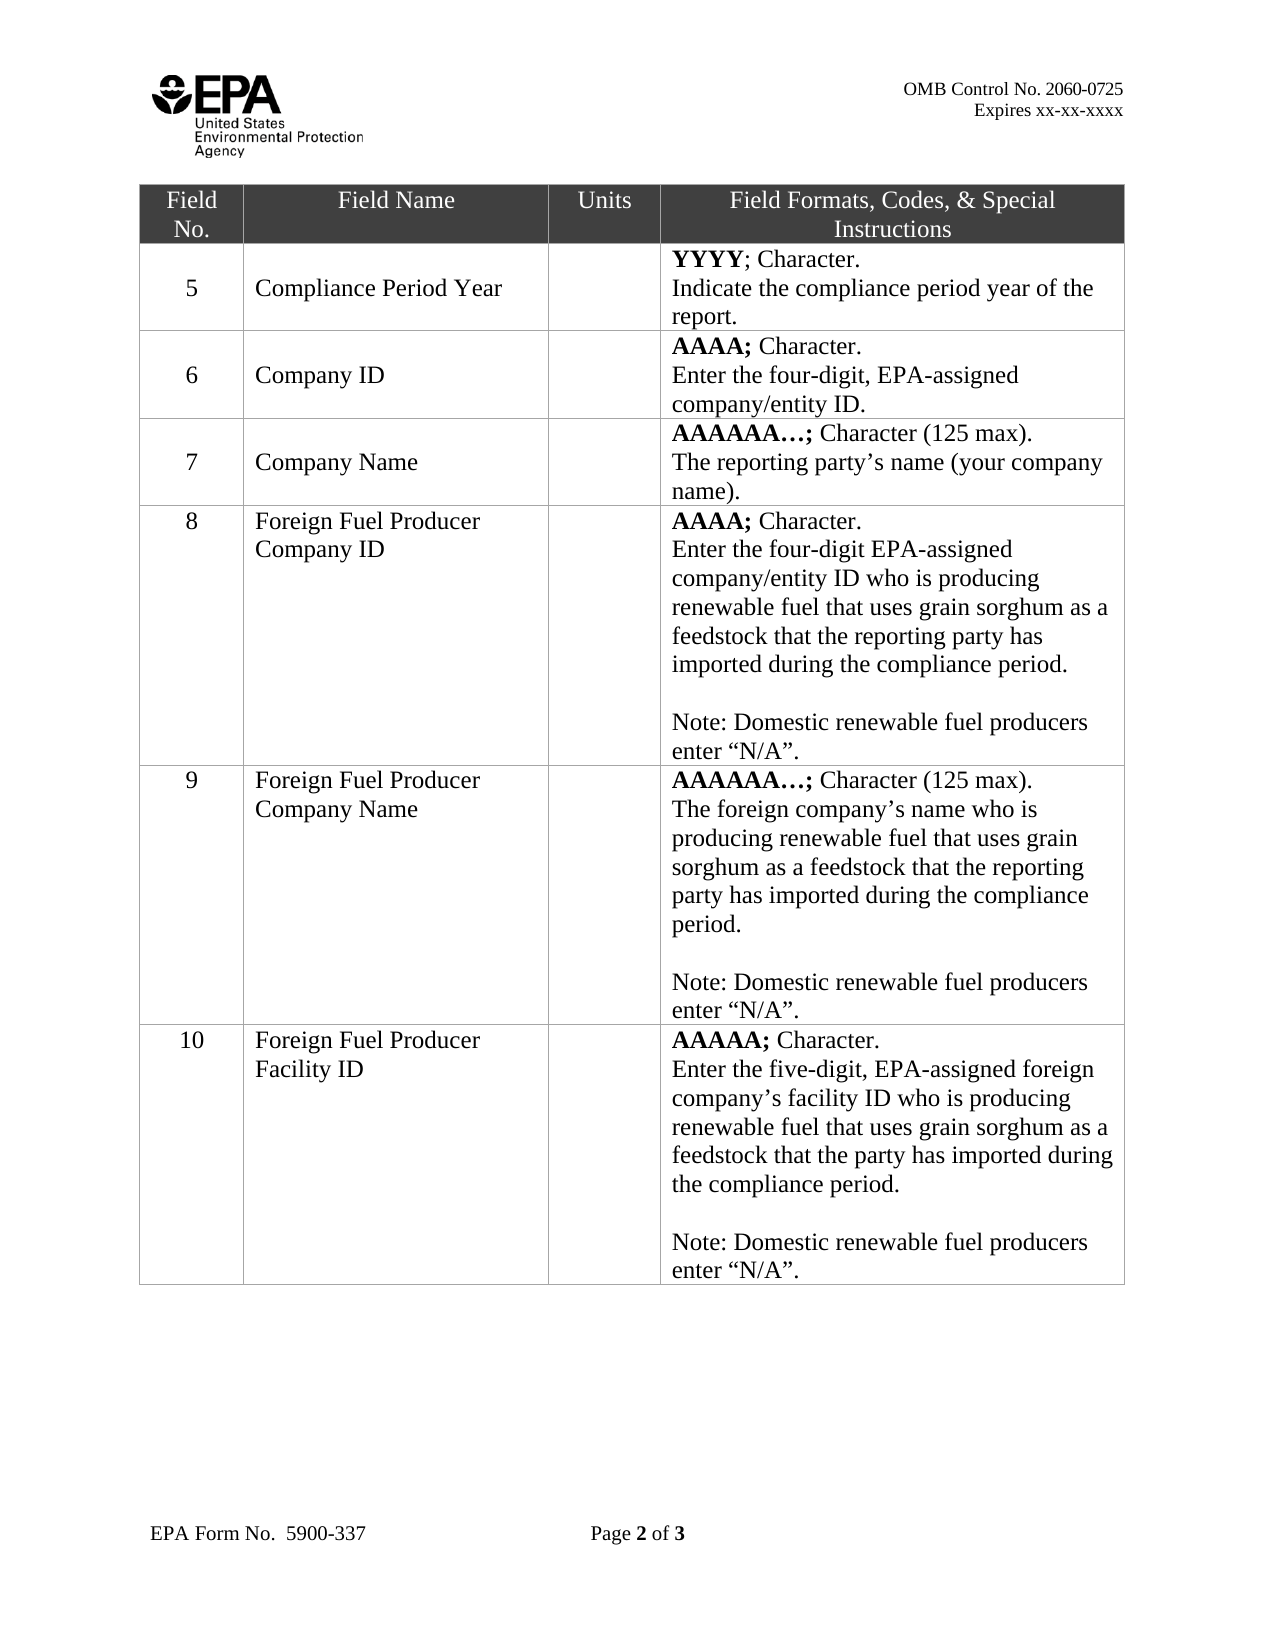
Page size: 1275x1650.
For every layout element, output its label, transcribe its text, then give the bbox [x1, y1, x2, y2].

table_cell [549, 1025, 660, 1284]
table_cell Company ID [244, 331, 548, 417]
table_cell 9 [140, 766, 243, 1024]
table_header Field No. [140, 185, 243, 243]
table_cell Foreign Fuel Producer Company Name [244, 766, 548, 1024]
table_cell Foreign Fuel Producer Facility ID [244, 1025, 548, 1284]
table_cell 8 [140, 506, 243, 764]
table_cell AAAA; Character. Enter the four-digit EPA-assigned company/entity ID who is producing renewable fuel that uses grain sorghum as a feedstock that the reporting party has imported during the compliance period. Note: Domestic renewable fuel producers enter “N/A”. [661, 506, 1124, 764]
table_cell [549, 506, 660, 764]
table_header Field Name [244, 185, 548, 243]
table_cell [549, 419, 660, 505]
table_cell Compliance Period Year [244, 244, 548, 330]
table_cell [549, 766, 660, 1024]
table_cell 5 [140, 244, 243, 330]
table_cell Foreign Fuel Producer Company ID [244, 506, 548, 764]
table_header Units [549, 185, 660, 243]
table_cell 6 [140, 331, 243, 417]
table_cell 7 [140, 419, 243, 505]
table_cell 10 [140, 1025, 243, 1284]
table_header Field Formats, Codes, & Special Instructions [661, 185, 1124, 243]
table_cell [549, 331, 660, 417]
table_cell AAAA; Character. Enter the four-digit, EPA-assigned company/entity ID. [661, 331, 1124, 417]
table_cell AAAAAA…; Character (125 max). The foreign company’s name who is producing renewable fuel that uses grain sorghum as a feedstock that the reporting party has imported during the compliance period. Note: Domestic renewable fuel producers enter “N/A”. [661, 766, 1124, 1024]
picture [152, 75, 363, 158]
table_cell AAAAAA…; Character (125 max). The reporting party’s name (your company name). [661, 419, 1124, 505]
table_cell [549, 244, 660, 330]
table_cell YYYY; Character. Indicate the compliance period year of the report. [661, 244, 1124, 330]
table_cell AAAAA; Character. Enter the five-digit, EPA-assigned foreign company’s facility ID who is producing renewable fuel that uses grain sorghum as a feedstock that the party has imported during the compliance period. Note: Domestic renewable fuel producers enter “N/A”. [661, 1025, 1124, 1284]
table_cell Company Name [244, 419, 548, 505]
